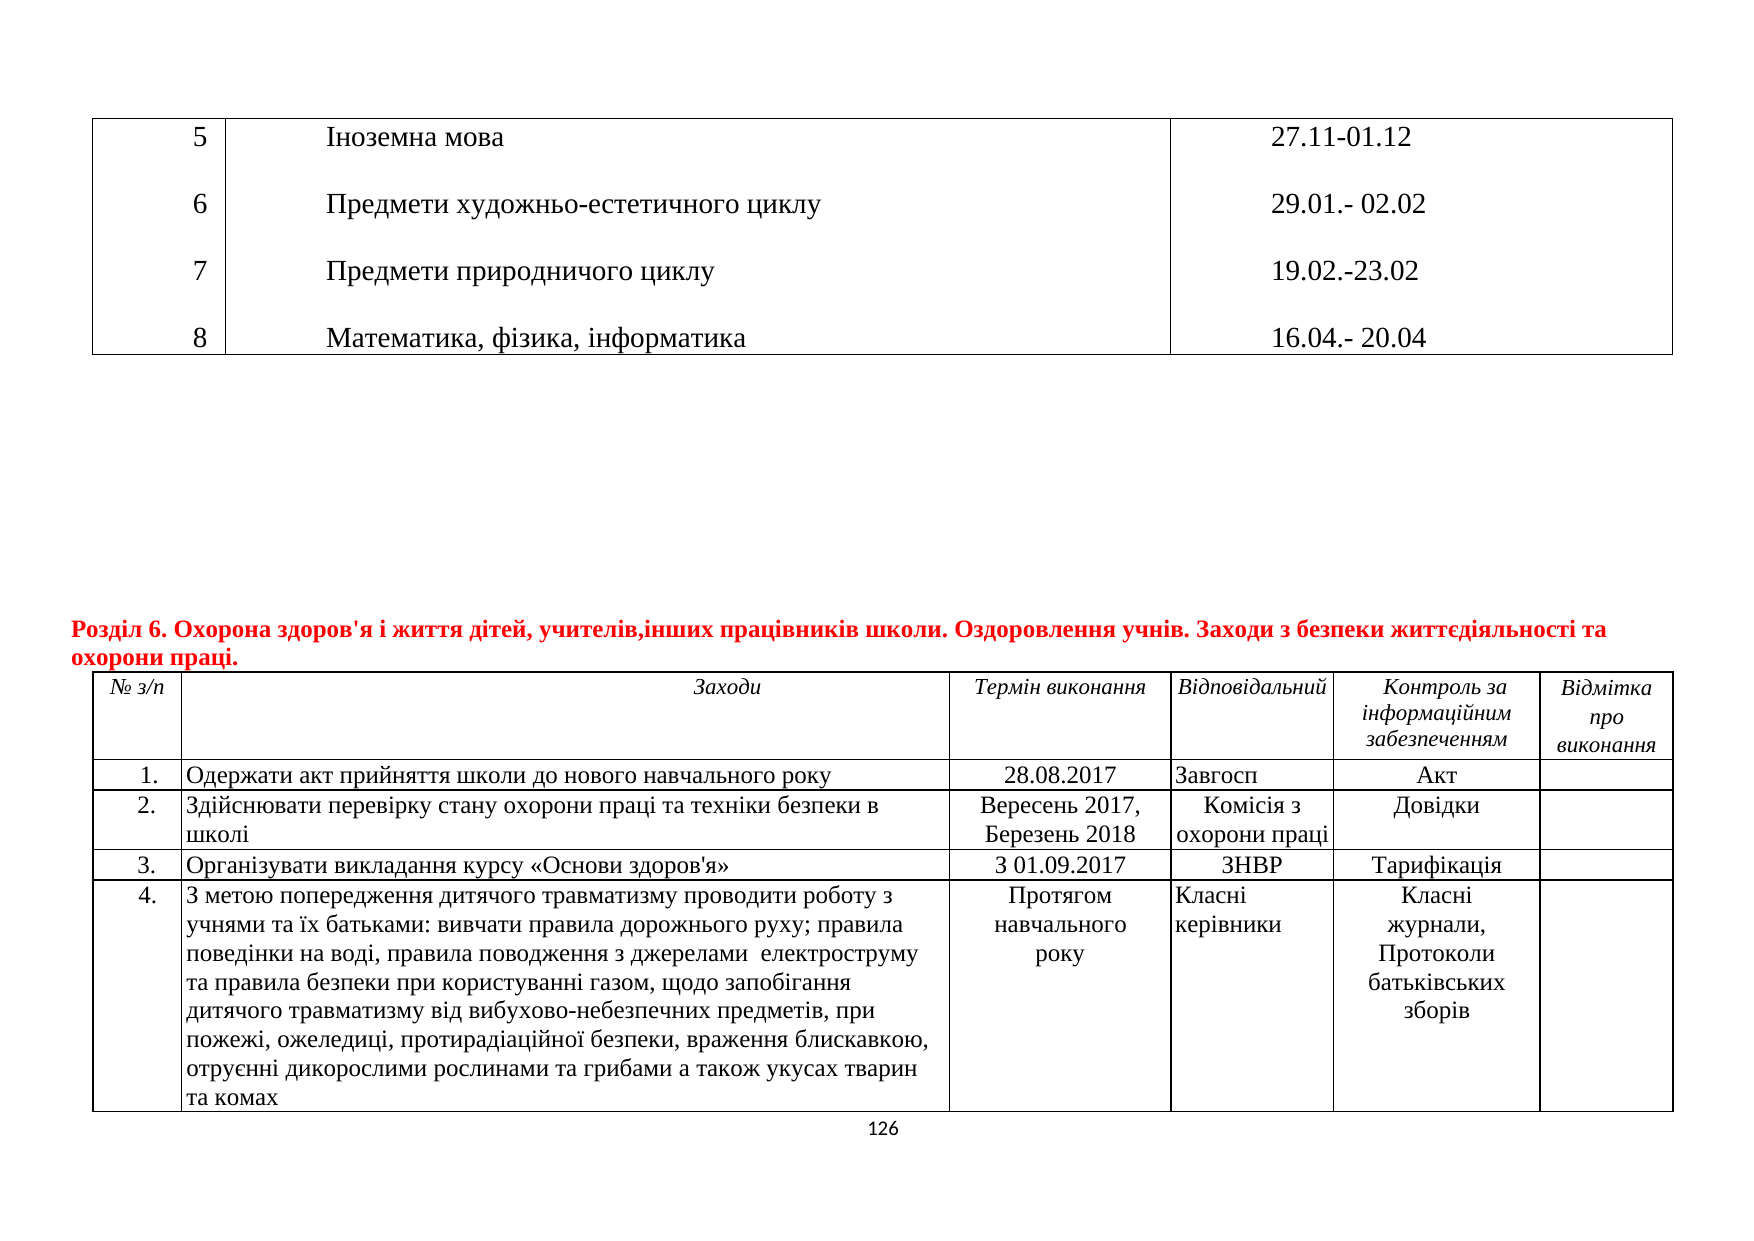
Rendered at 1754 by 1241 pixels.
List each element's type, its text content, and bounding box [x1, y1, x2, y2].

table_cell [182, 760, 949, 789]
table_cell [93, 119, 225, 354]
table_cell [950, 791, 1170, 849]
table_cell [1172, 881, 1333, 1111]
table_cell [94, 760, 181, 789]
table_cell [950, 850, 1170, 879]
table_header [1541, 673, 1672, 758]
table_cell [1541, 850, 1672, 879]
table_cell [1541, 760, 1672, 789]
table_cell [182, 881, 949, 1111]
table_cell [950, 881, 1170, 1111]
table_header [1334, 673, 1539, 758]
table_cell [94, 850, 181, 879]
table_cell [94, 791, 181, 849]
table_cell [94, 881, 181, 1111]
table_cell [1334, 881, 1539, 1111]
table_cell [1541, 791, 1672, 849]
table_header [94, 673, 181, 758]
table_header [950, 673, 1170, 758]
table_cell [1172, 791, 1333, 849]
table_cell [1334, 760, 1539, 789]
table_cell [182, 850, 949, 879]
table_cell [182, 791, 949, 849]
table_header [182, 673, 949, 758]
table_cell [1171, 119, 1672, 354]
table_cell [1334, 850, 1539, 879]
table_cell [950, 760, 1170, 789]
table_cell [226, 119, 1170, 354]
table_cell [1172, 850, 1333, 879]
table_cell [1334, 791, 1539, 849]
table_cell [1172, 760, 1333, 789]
text Розділ 6. Охорона здоров'я і життя дітей, учителів,інших працівників школи. Оздоровлення учнів. Заходи з безпеки життєдіяльності та охорони праці. [71, 614, 1695, 671]
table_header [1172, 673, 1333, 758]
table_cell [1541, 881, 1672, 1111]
